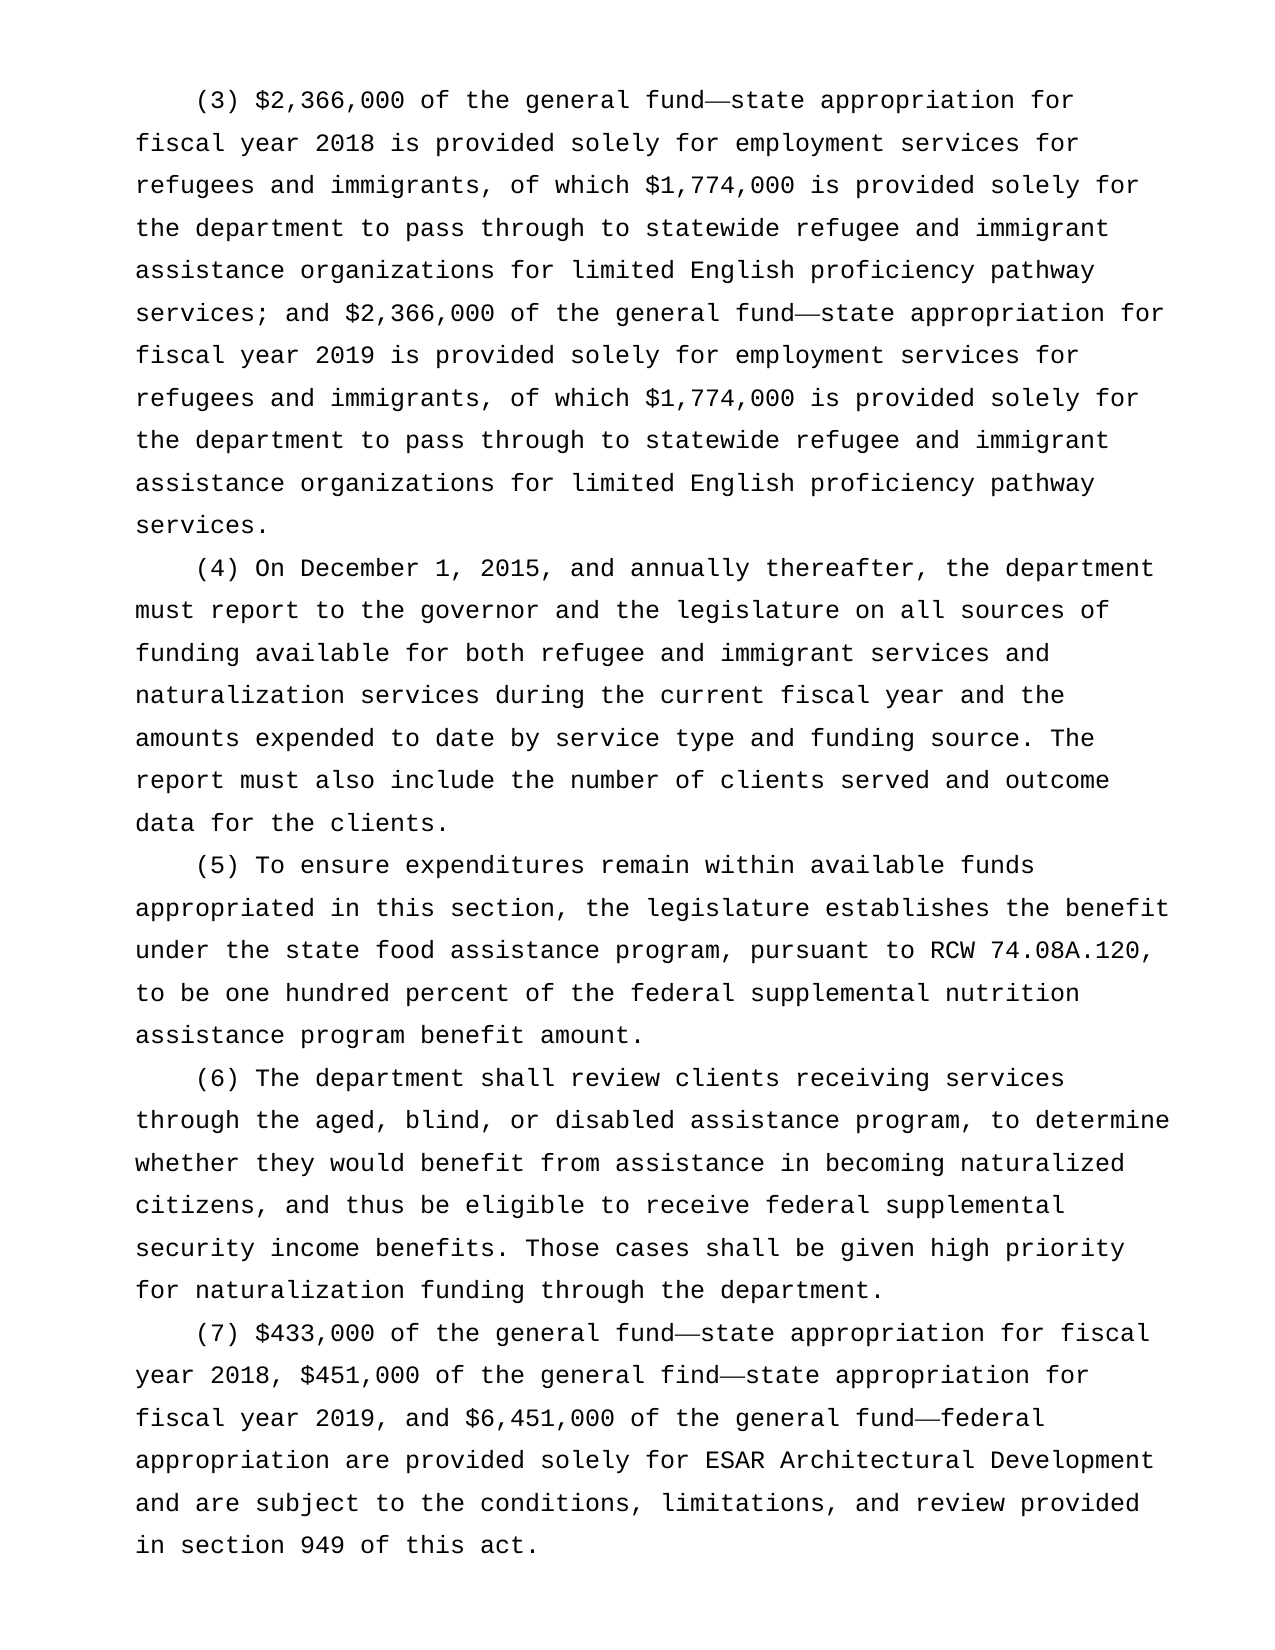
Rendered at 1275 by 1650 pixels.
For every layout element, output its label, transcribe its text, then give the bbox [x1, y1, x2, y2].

text (4) On December 1, 2015, and annually thereafter, the department must report to the governor and the legislature on all sources of funding available for both refugee and immigrant services and naturalization services during the current fiscal year and the amounts expended to date by service type and funding source. The report must also include the number of clients served and outcome data for the clients. [135, 542, 1170, 840]
text (5) To ensure expenditures remain within available funds appropriated in this section, the legislature establishes the benefit under the state food assistance program, pursuant to RCW 74.08A.120, to be one hundred percent of the federal supplemental nutrition assistance program benefit amount. [135, 840, 1170, 1052]
text (6) The department shall review clients receiving services through the aged, blind, or disabled assistance program, to determine whether they would benefit from assistance in becoming naturalized citizens, and thus be eligible to receive federal supplemental security income benefits. Those cases shall be given high priority for naturalization funding through the department. [135, 1052, 1170, 1307]
text (3) $2,366,000 of the general fund—state appropriation for fiscal year 2018 is provided solely for employment services for refugees and immigrants, of which $1,774,000 is provided solely for the department to pass through to statewide refugee and immigrant assistance organizations for limited English proficiency pathway services; and $2,366,000 of the general fund—state appropriation for fiscal year 2019 is provided solely for employment services for refugees and immigrants, of which $1,774,000 is provided solely for the department to pass through to statewide refugee and immigrant assistance organizations for limited English proficiency pathway services. [135, 75, 1170, 542]
text (7) $433,000 of the general fund—state appropriation for fiscal year 2018, $451,000 of the general find—state appropriation for fiscal year 2019, and $6,451,000 of the general fund—federal appropriation are provided solely for ESAR Architectural Development and are subject to the conditions, limitations, and review provided in section 949 of this act. [135, 1307, 1170, 1562]
